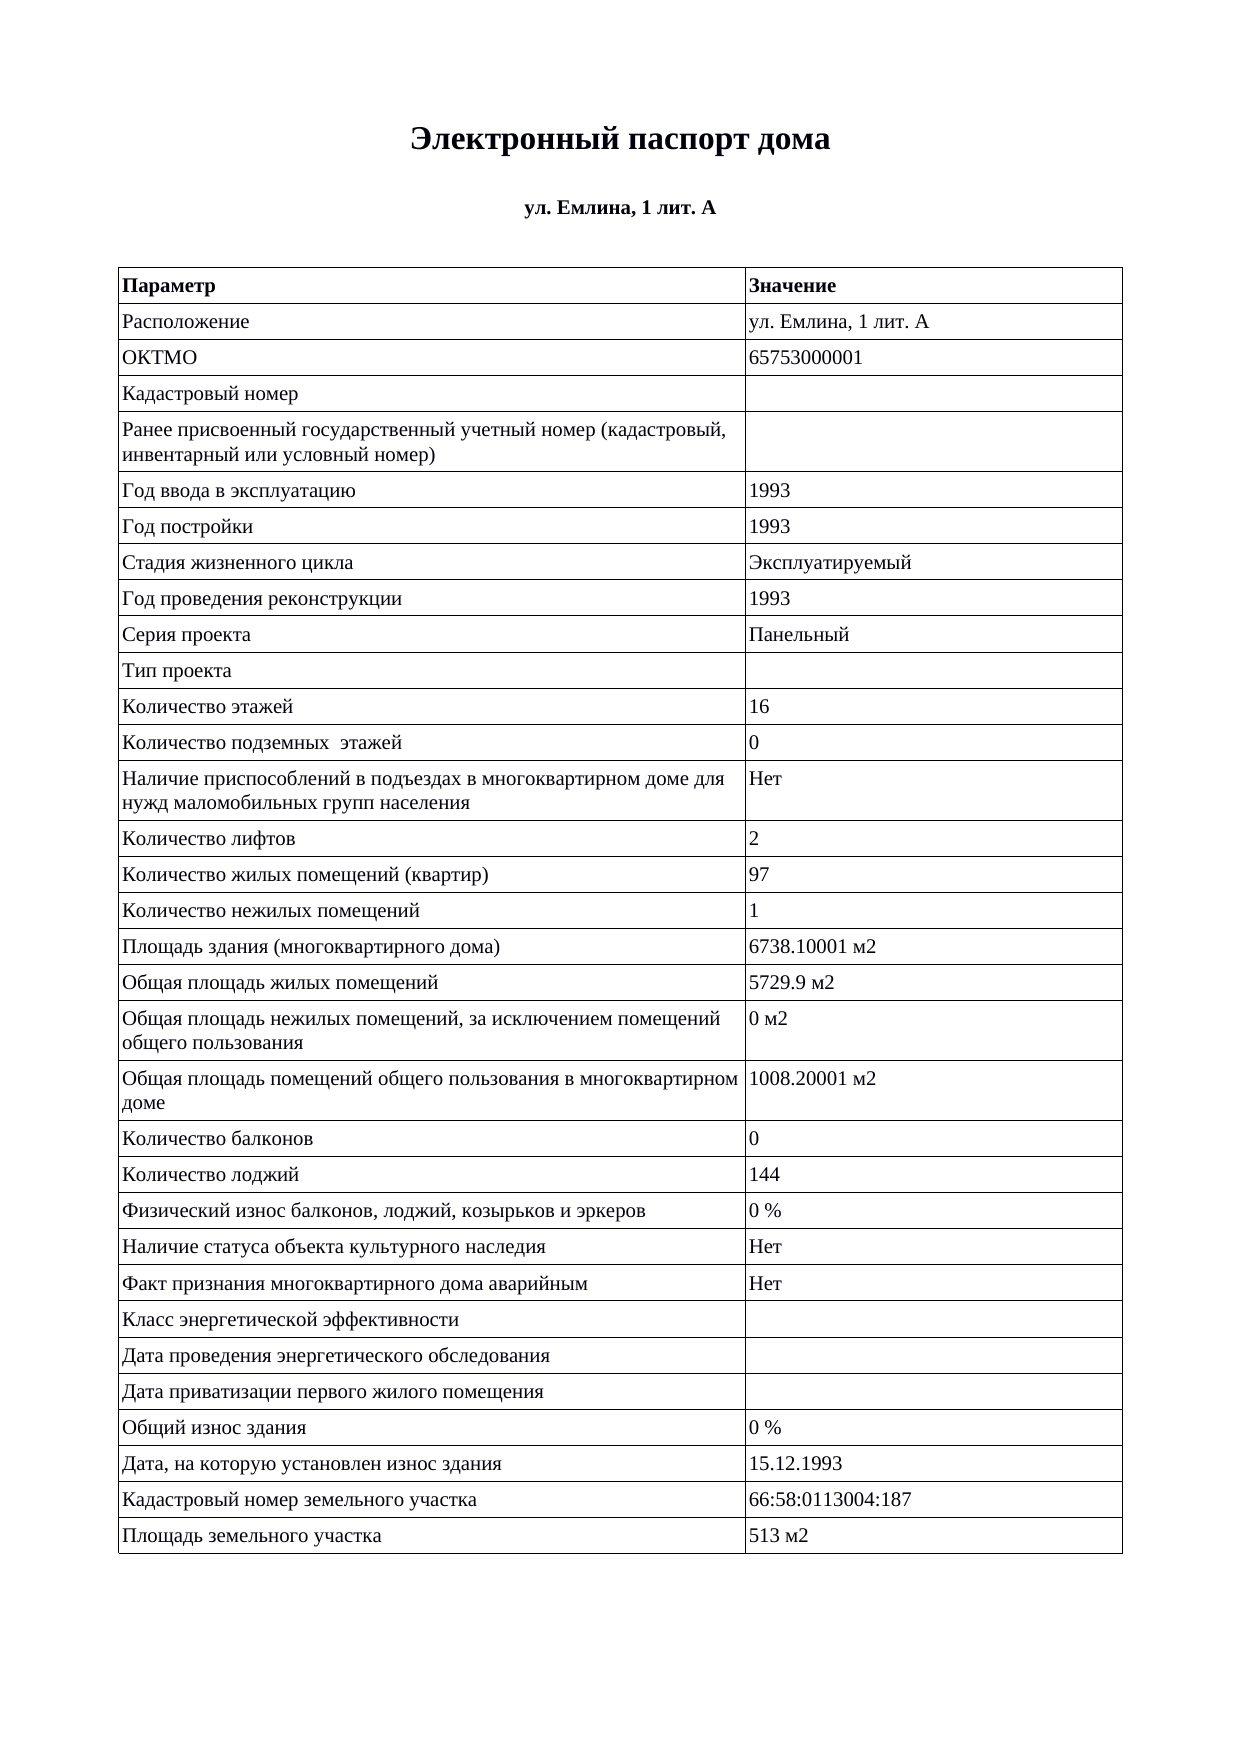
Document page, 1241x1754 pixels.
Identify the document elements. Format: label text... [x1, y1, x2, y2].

table_cell 97 [746, 857, 1122, 892]
table_cell 1993 [746, 472, 1122, 507]
table_cell [746, 1338, 1122, 1372]
table_cell 1993 [746, 580, 1122, 615]
table_cell 1008.20001 м2 [746, 1061, 1122, 1120]
table_cell Тип проекта [119, 653, 745, 687]
table_cell Наличие приспособлений в подъездах в многоквартирном доме для нужд маломобильных групп населения [119, 761, 745, 820]
table_cell Кадастровый номер [119, 376, 745, 411]
table_cell 66:58:0113004:187 [746, 1482, 1122, 1517]
table_cell Год ввода в эксплуатацию [119, 472, 745, 507]
table_cell Общий износ здания [119, 1410, 745, 1444]
table_cell Класс энергетической эффективности [119, 1301, 745, 1336]
table_cell Общая площадь помещений общего пользования в многоквартирном доме [119, 1061, 745, 1120]
table_cell Ранее присвоенный государственный учетный номер (кадастровый, инвентарный или условный номер) [119, 412, 745, 471]
table_cell Количество балконов [119, 1121, 745, 1156]
table_cell 144 [746, 1157, 1122, 1192]
table_cell Факт признания многоквартирного дома аварийным [119, 1265, 745, 1300]
table_cell Год постройки [119, 508, 745, 543]
table_cell Физический износ балконов, лоджий, козырьков и эркеров [119, 1193, 745, 1228]
table_cell Наличие статуса объекта культурного наследия [119, 1229, 745, 1264]
table_cell [746, 412, 1122, 471]
table_cell Количество жилых помещений (квартир) [119, 857, 745, 892]
table_cell Общая площадь жилых помещений [119, 965, 745, 1000]
table_header Значение [746, 268, 1122, 303]
table_cell Расположение [119, 304, 745, 339]
table_cell Общая площадь нежилых помещений, за исключением помещений общего пользования [119, 1001, 745, 1060]
table_cell 1993 [746, 508, 1122, 543]
table_cell 5729.9 м2 [746, 965, 1122, 1000]
table_cell Панельный [746, 616, 1122, 651]
table_cell Дата проведения энергетического обследования [119, 1338, 745, 1372]
table_cell Количество лифтов [119, 821, 745, 856]
table_cell 0 [746, 1121, 1122, 1156]
table_cell 0 % [746, 1410, 1122, 1444]
table_cell [746, 1301, 1122, 1336]
table_cell ул. Емлина, 1 лит. А [746, 304, 1122, 339]
table_cell 15.12.1993 [746, 1446, 1122, 1481]
table_cell Количество лоджий [119, 1157, 745, 1192]
table_cell Стадия жизненного цикла [119, 544, 745, 579]
table_cell Площадь земельного участка [119, 1518, 745, 1553]
table_cell [746, 376, 1122, 411]
table_cell Нет [746, 1265, 1122, 1300]
table_cell Нет [746, 1229, 1122, 1264]
table_cell [746, 653, 1122, 687]
table_cell 6738.10001 м2 [746, 929, 1122, 964]
table_cell 0 м2 [746, 1001, 1122, 1060]
table_cell Количество нежилых помещений [119, 893, 745, 928]
table_cell 1 [746, 893, 1122, 928]
table_cell ОКТМО [119, 340, 745, 375]
table_cell [746, 1374, 1122, 1408]
table_cell Нет [746, 761, 1122, 820]
table_cell 2 [746, 821, 1122, 856]
table_cell Дата, на которую установлен износ здания [119, 1446, 745, 1481]
table_cell Эксплуатируемый [746, 544, 1122, 579]
table_cell 0 [746, 725, 1122, 759]
table_cell 0 % [746, 1193, 1122, 1228]
table_cell Серия проекта [119, 616, 745, 651]
table_cell Год проведения реконструкции [119, 580, 745, 615]
table_cell Площадь здания (многоквартирного дома) [119, 929, 745, 964]
table_cell 65753000001 [746, 340, 1122, 375]
list ул. Емлина, 1 лит. А [118, 195, 1122, 219]
table_header Параметр [119, 268, 745, 303]
table_cell Количество этажей [119, 689, 745, 723]
table_cell 513 м2 [746, 1518, 1122, 1553]
table_cell Дата приватизации первого жилого помещения [119, 1374, 745, 1408]
table_cell Количество подземных этажей [119, 725, 745, 759]
text Электронный паспорт дома [118, 118, 1122, 156]
table_cell Кадастровый номер земельного участка [119, 1482, 745, 1517]
table_cell 16 [746, 689, 1122, 723]
